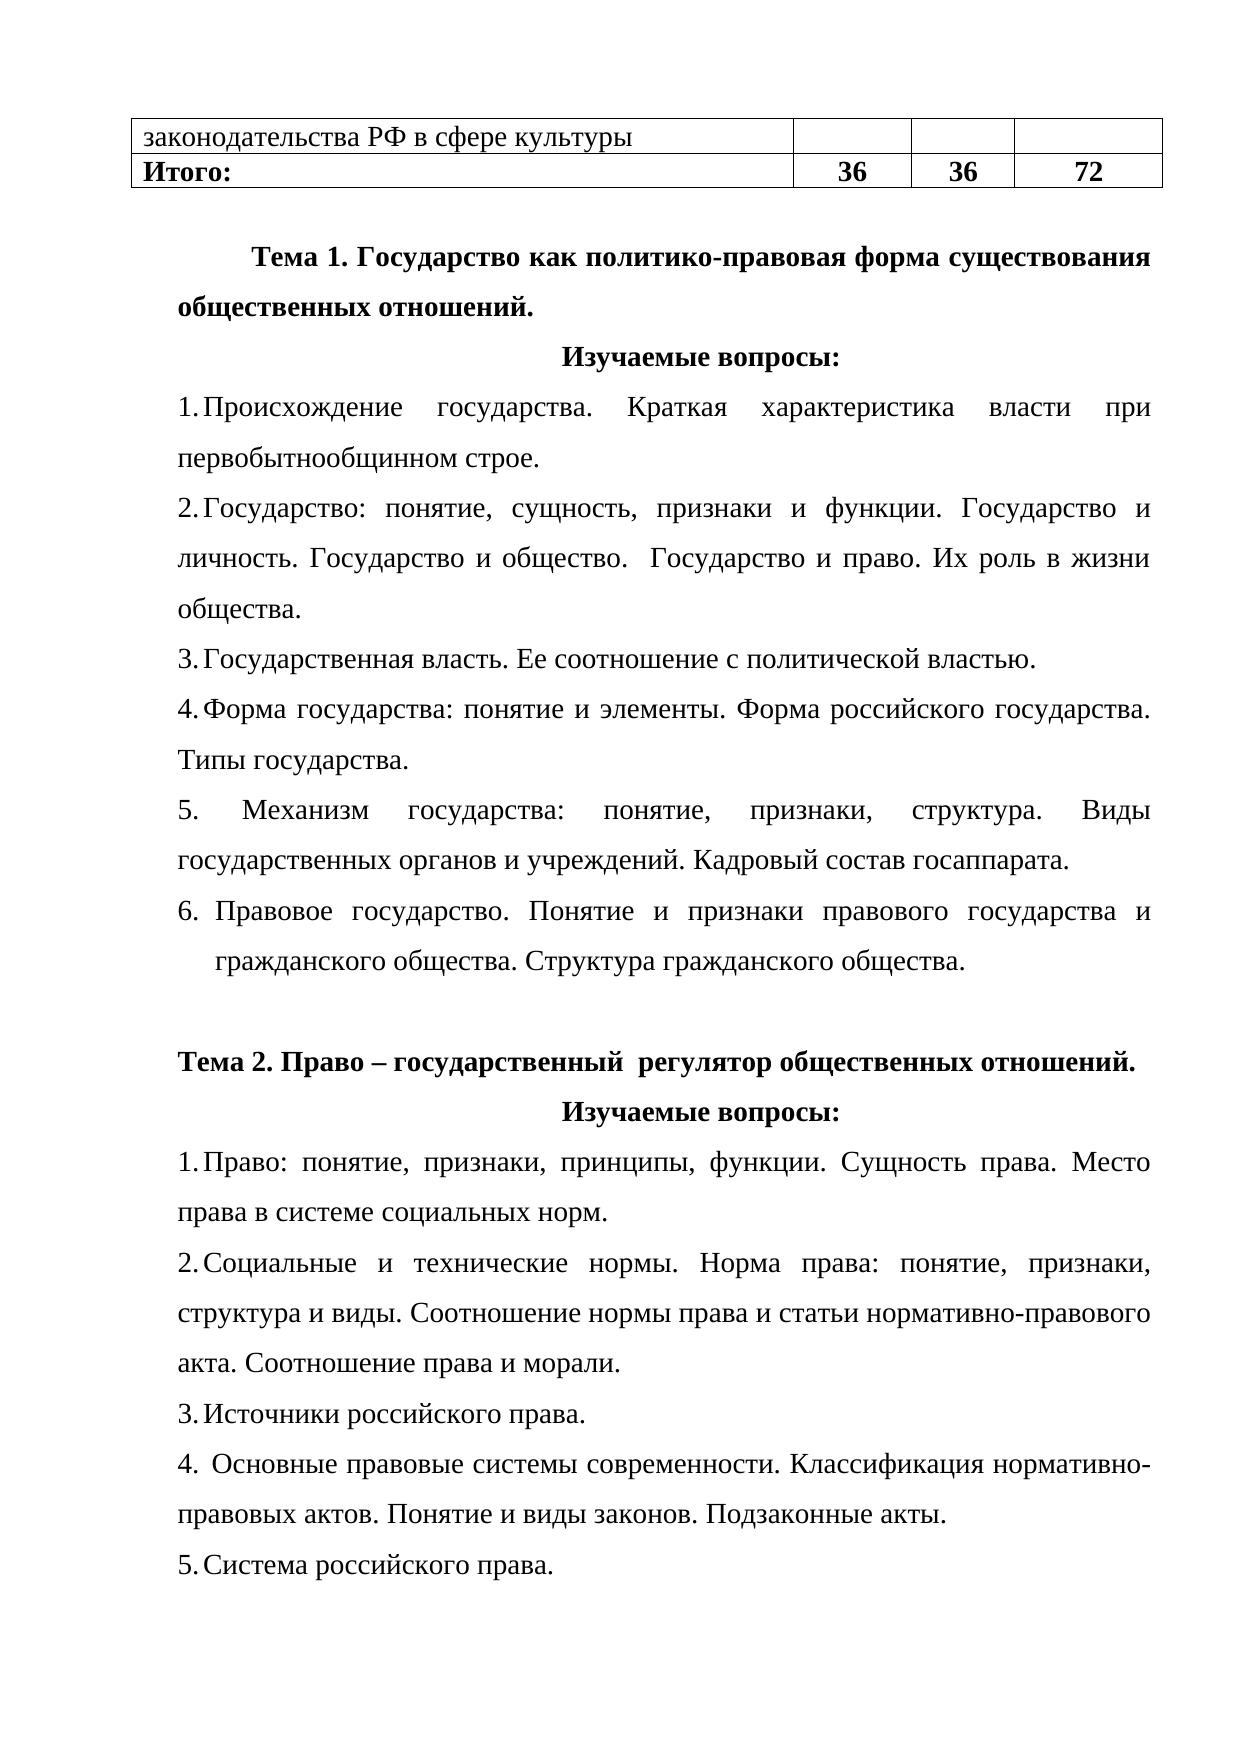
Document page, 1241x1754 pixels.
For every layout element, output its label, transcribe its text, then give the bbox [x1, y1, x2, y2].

table_cell 36 [794, 154, 911, 187]
text Изучаемые вопросы: [177, 339, 1152, 373]
text Изучаемые вопросы: [177, 1094, 1152, 1127]
table_cell 36 [912, 154, 1014, 187]
list Форма государства: понятие и элементы. Форма российского государства. Типы государства. [177, 691, 1152, 775]
table_cell 2 [912, 119, 1014, 153]
list Механизм государства: понятие, признаки, структура. Виды государственных органов и учреждений. Кадровый состав госаппарата. [177, 792, 1152, 876]
table_cell 2 [794, 119, 911, 153]
list Право: понятие, признаки, принципы, функции. Сущность права. Место права в системе социальных норм. [177, 1144, 1152, 1228]
table_cell Итого: [132, 154, 793, 187]
list Основные правовые системы современности. Классификация нормативно-правовых актов. Понятие и виды законов. Подзаконные акты. [177, 1446, 1152, 1530]
list Происхождение государства. Краткая характеристика власти при первобытнообщинном строе. [177, 389, 1152, 473]
list Государство: понятие, сущность, признаки и функции. Государство и личность. Государство и общество. Государство и право. Их роль в жизни общества. [177, 490, 1152, 624]
list Социальные и технические нормы. Норма права: понятие, признаки, структура и виды. Соотношение нормы права и статьи нормативно-правового акта. Соотношение права и морали. [177, 1245, 1152, 1379]
list Государственная власть. Ее соотношение с политической властью. [177, 641, 1152, 675]
subtitle Тема 2. Право – государственный регулятор общественных отношений. [177, 1044, 1152, 1077]
list Источники российского права. [177, 1396, 1152, 1429]
list Система российского права. [177, 1547, 1152, 1580]
text Тема 1. Государство как политико-правовая форма существования общественных отношений. [177, 239, 1152, 322]
table_cell 4 [1015, 119, 1162, 153]
list Правовое государство. Понятие и признаки правового государства и гражданского общества. Структура гражданского общества. [177, 893, 1152, 977]
table_cell 72 [1015, 154, 1162, 187]
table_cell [132, 119, 793, 153]
